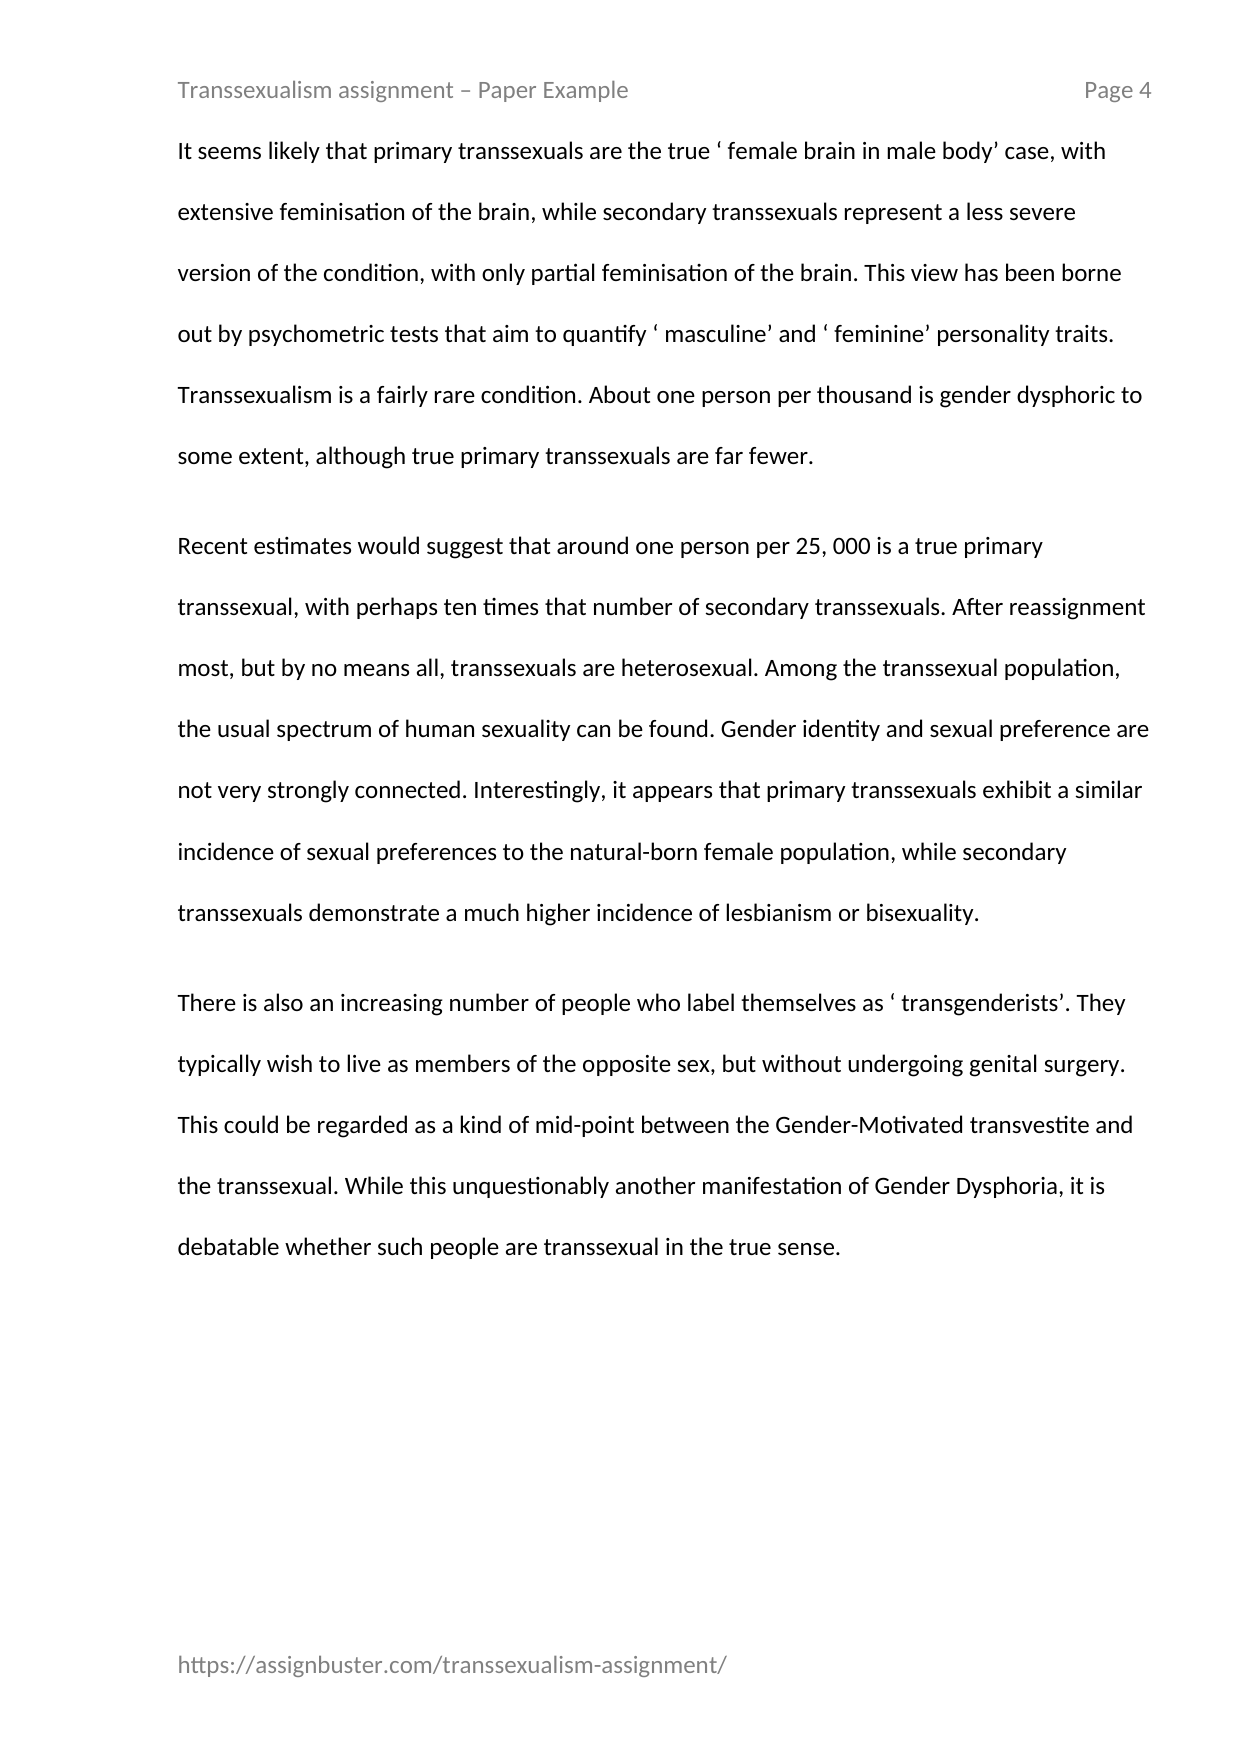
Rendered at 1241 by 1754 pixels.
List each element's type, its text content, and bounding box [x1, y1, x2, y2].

text Recent estimates would suggest that around one person per 25, 000 is a true primary transsexual, with perhaps ten times that number of secondary transsexuals. After reassignment most, but by no means all, transsexuals are heterosexual. Among the transsexual population, the usual spectrum of human sexuality can be found. Gender identity and sexual preference are not very strongly connected. Interestingly, it appears that primary transsexuals exhibit a similar incidence of sexual preferences to the natural-born female population, while secondary transsexuals demonstrate a much higher incidence of lesbianism or bisexuality. [177, 531, 1152, 927]
text There is also an increasing number of people who label themselves as ‘ transgenderists’. They typically wish to live as members of the opposite sex, but without undergoing genital surgery. This could be regarded as a kind of mid-point between the Gender-Motivated transvestite and the transsexual. While this unquestionably another manifestation of Gender Dysphoria, it is debatable whether such people are transsexual in the true sense. [177, 987, 1152, 1262]
text It seems likely that primary transsexuals are the true ‘ female brain in male body’ case, with extensive feminisation of the brain, while secondary transsexuals represent a less severe version of the condition, with only partial feminisation of the brain. This view has been borne out by psychometric tests that aim to quantify ‘ masculine’ and ‘ feminine’ personality traits. Transsexualism is a fairly rare condition. About one person per thousand is gender dysphoric to some extent, although true primary transsexuals are far fewer. [177, 135, 1152, 471]
